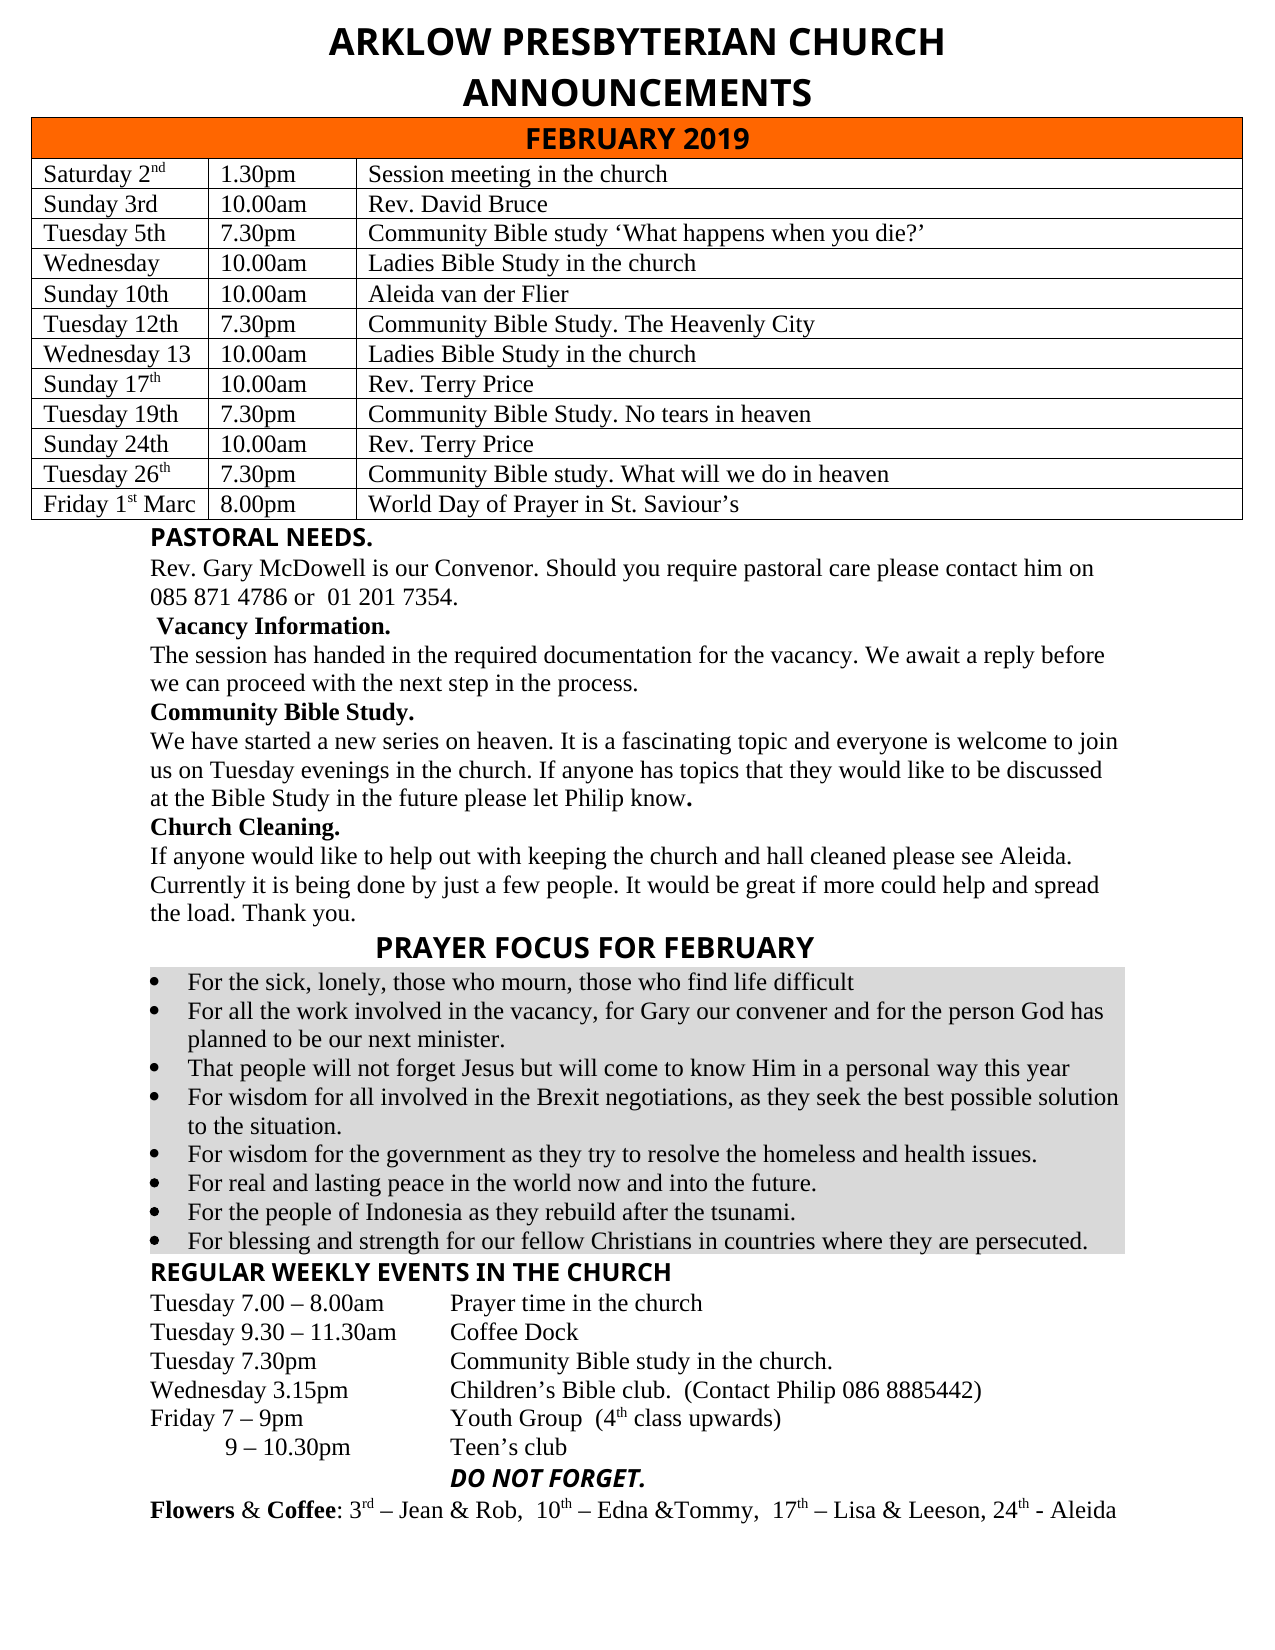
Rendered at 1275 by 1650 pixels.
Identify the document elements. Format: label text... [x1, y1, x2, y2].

text Tuesday 7.30pm Community Bible study in the church. [150, 1346, 1125, 1375]
table_cell Community Bible study. What will we do in heaven [357, 459, 1242, 488]
table_cell 10.00am [209, 249, 356, 278]
text The session has handed in the required documentation for the vacancy. We await a reply before we can proceed with the next step in the process. [150, 640, 1125, 697]
table_cell Rev. Terry Price [357, 429, 1242, 458]
text ARKLOW PRESBYTERIAN CHURCH [150, 15, 1125, 66]
table_cell Sunday 10th [32, 279, 208, 308]
list For the sick, lonely, those who mourn, those who find life difficult [150, 967, 1125, 996]
text We have started a new series on heaven. It is a fascinating topic and everyone is welcome to join us on Tuesday evenings in the church. If anyone has topics that they would like to be discussed at the Bible Study in the future please let Philip know. [150, 726, 1125, 812]
text Vacancy Information. [150, 611, 1125, 640]
table_cell 7.30pm [209, 219, 356, 247]
table_cell World Day of Prayer in St. Saviour’s [357, 489, 1242, 518]
table_cell Sunday 24th [32, 429, 208, 458]
text ANNOUNCEMENTS [150, 66, 1125, 117]
table_cell 10.00am [209, 339, 356, 368]
list For blessing and strength for our fellow Christians in countries where they are persecuted. [150, 1226, 1125, 1254]
text If anyone would like to help out with keeping the church and hall cleaned please see Aleida. Currently it is being done by just a few people. It would be great if more could help and spread the load. Thank you. [150, 841, 1125, 927]
table_cell Friday 1st Marc [32, 489, 208, 518]
table_header FEBRUARY 2019 [32, 118, 1242, 158]
list For wisdom for the government as they try to resolve the homeless and health issues. [150, 1139, 1125, 1168]
text Friday 7 – 9pm Youth Group (4th class upwards) [150, 1403, 1125, 1432]
table_cell Tuesday 5th [32, 219, 208, 247]
table_cell Tuesday 26th [32, 459, 208, 488]
text Tuesday 7.00 – 8.00am Prayer time in the church [150, 1288, 1125, 1317]
text Church Cleaning. [150, 812, 1125, 841]
text REGULAR WEEKLY EVENTS IN THE CHURCH [150, 1254, 1125, 1288]
table_cell 10.00am [209, 189, 356, 217]
text Rev. Gary McDowell is our Convenor. Should you require pastoral care please contact him on 085 871 4786 or 01 201 7354. [150, 553, 1125, 611]
table_cell Community Bible Study. The Heavenly City [357, 309, 1242, 338]
table_cell 10.00am [209, 279, 356, 308]
table_cell Saturday 2nd [32, 159, 208, 188]
table_cell Rev. Terry Price [357, 369, 1242, 398]
text Wednesday 3.15pm Children’s Bible club. (Contact Philip 086 8885442) [150, 1375, 1125, 1403]
table_cell Aleida van der Flier [357, 279, 1242, 308]
table_cell 10.00am [209, 429, 356, 458]
table_cell Rev. David Bruce [357, 189, 1242, 217]
table_cell 1.30pm [209, 159, 356, 188]
table_cell 7.30pm [209, 309, 356, 338]
table_cell Sunday 17th [32, 369, 208, 398]
table_cell Sunday 3rd [32, 189, 208, 217]
list For real and lasting peace in the world now and into the future. [150, 1168, 1125, 1197]
text 9 – 10.30pm Teen’s club [150, 1432, 1125, 1461]
text DO NOT FORGET. [375, 1461, 1125, 1495]
text PRAYER FOCUS FOR FEBRUARY [300, 927, 1125, 967]
text PASTORAL NEEDS. [150, 520, 1125, 553]
list For wisdom for all involved in the Brexit negotiations, as they seek the best possible solution to the situation. [150, 1082, 1125, 1139]
table_cell 7.30pm [209, 399, 356, 428]
list That people will not forget Jesus but will come to know Him in a personal way this year [150, 1053, 1125, 1082]
table_cell Wednesday [32, 249, 208, 278]
text Community Bible Study. [150, 697, 1125, 726]
table_cell Community Bible Study. No tears in heaven [357, 399, 1242, 428]
table_cell Tuesday 12th [32, 309, 208, 338]
table_cell 7.30pm [209, 459, 356, 488]
text Flowers & Coffee: 3rd – Jean & Rob, 10th – Edna &Tommy, 17th – Lisa & Leeson, 24th - Aleida [150, 1495, 1125, 1524]
table_cell Session meeting in the church [357, 159, 1242, 188]
table_cell Community Bible study ‘What happens when you die?’ [357, 219, 1242, 247]
text Tuesday 9.30 – 11.30am Coffee Dock [150, 1317, 1125, 1346]
list For all the work involved in the vacancy, for Gary our convener and for the person God has planned to be our next minister. [150, 996, 1125, 1053]
table_cell Wednesday 13 [32, 339, 208, 368]
table_cell Ladies Bible Study in the church [357, 339, 1242, 368]
list For the people of Indonesia as they rebuild after the tsunami. [150, 1197, 1125, 1226]
table_cell 10.00am [209, 369, 356, 398]
table_cell Tuesday 19th [32, 399, 208, 428]
table_cell Ladies Bible Study in the church [357, 249, 1242, 278]
table_cell 8.00pm [209, 489, 356, 518]
